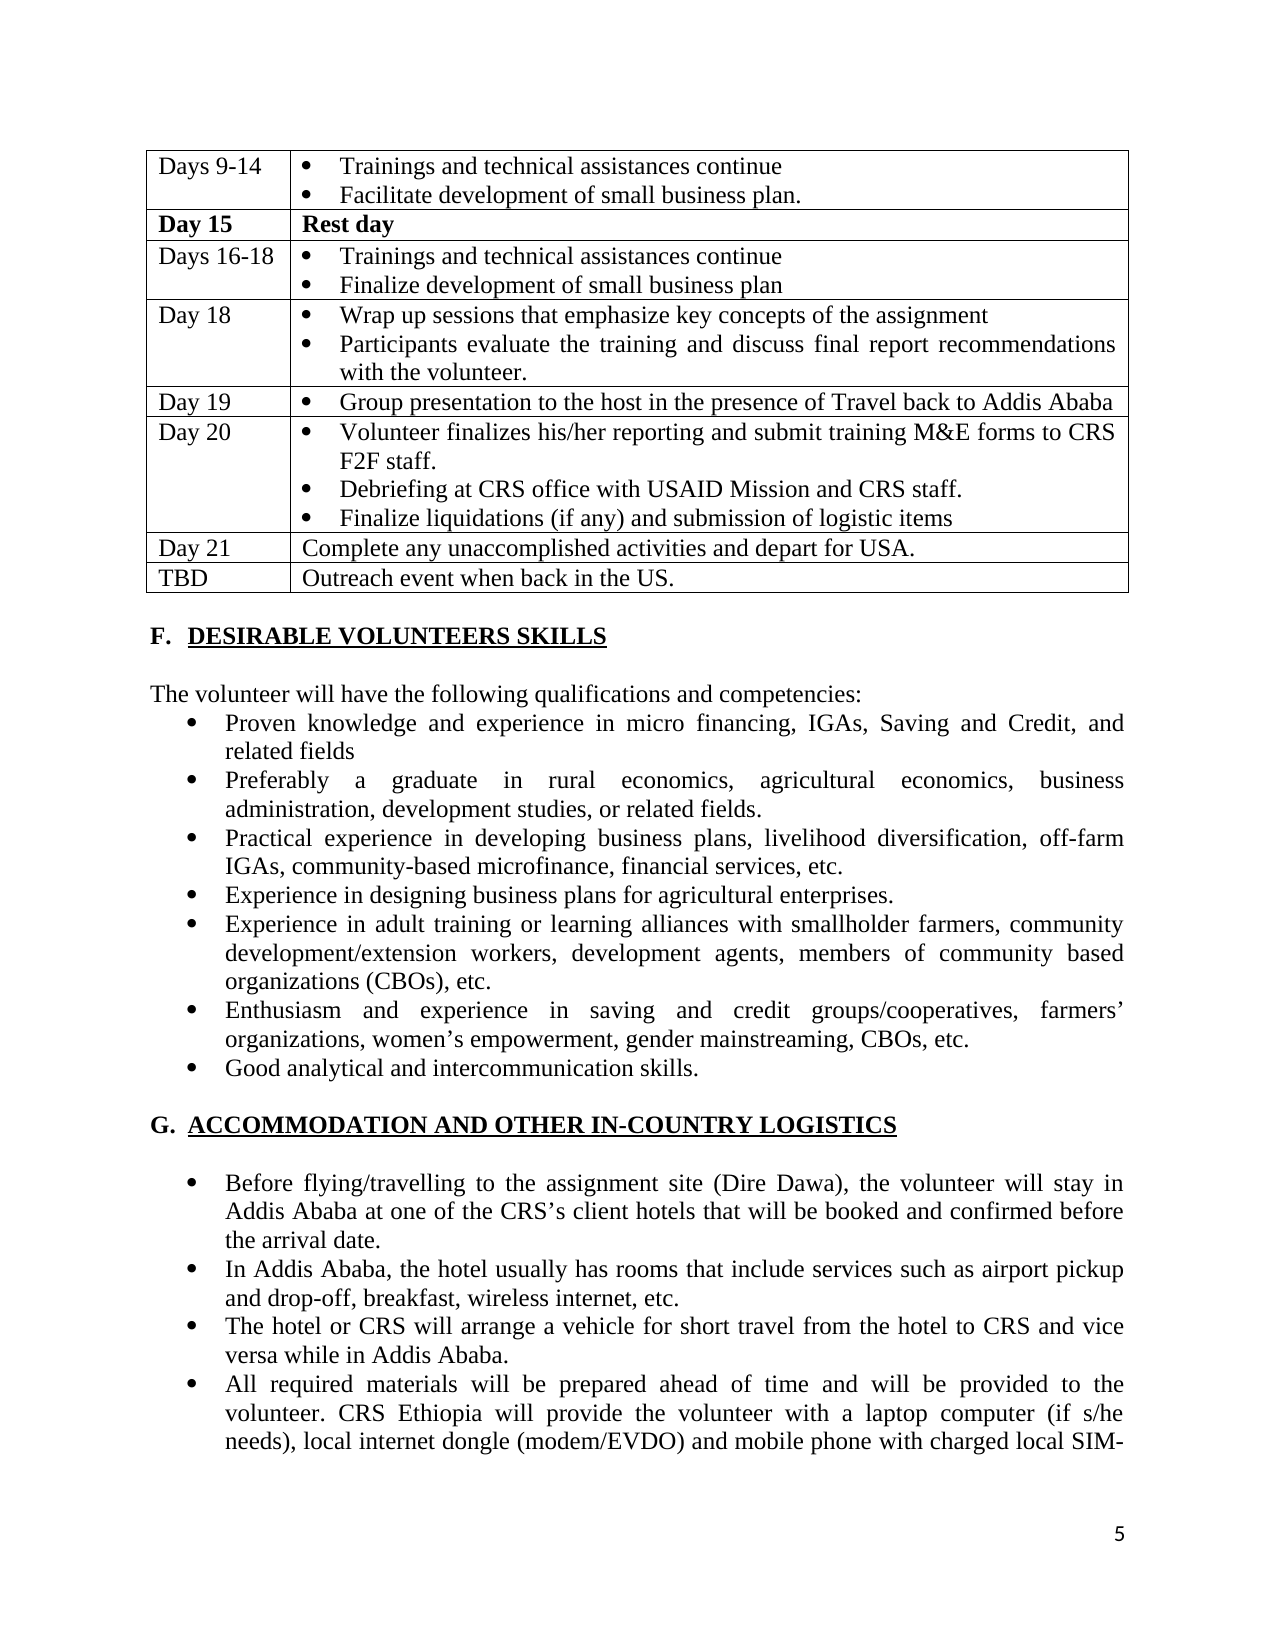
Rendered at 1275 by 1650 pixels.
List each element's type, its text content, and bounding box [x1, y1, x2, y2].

table_cell Day 19 [147, 387, 290, 416]
list Experience in adult training or learning alliances with smallholder farmers, community development/extension workers, development agents, members of community based organizations (CBOs), etc. [187, 909, 1125, 995]
list DESIRABLE VOLUNTEERS SKILLS [150, 621, 1125, 650]
table_cell Days 16-18 [147, 241, 290, 299]
list Preferably a graduate in rural economics, agricultural economics, business administration, development studies, or related fields. [187, 765, 1125, 823]
table_cell Wrap up sessions that emphasize key concepts of the assignment Participants evaluate the training and discuss final report recommendations with the volunteer. [291, 300, 1128, 386]
table_cell Trainings and technical assistances continue Facilitate development of small business plan. [291, 151, 1128, 208]
table_cell Rest day [291, 210, 1128, 240]
table_cell TBD [147, 563, 290, 592]
table_cell Day 21 [147, 533, 290, 562]
table_cell Complete any unaccomplished activities and depart for USA. [291, 533, 1128, 562]
table_cell Days 9-14 [147, 151, 290, 208]
table_cell Outreach event when back in the US. [291, 563, 1128, 592]
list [187, 1369, 1125, 1455]
list Experience in designing business plans for agricultural enterprises. [187, 880, 1125, 909]
text The volunteer will have the following qualifications and competencies: [150, 679, 1125, 708]
table_cell Day 15 [147, 210, 290, 240]
table_cell Day 20 [147, 417, 290, 532]
table_cell Trainings and technical assistances continue Finalize development of small business plan [291, 241, 1128, 299]
list In Addis Ababa, the hotel usually has rooms that include services such as airport pickup and drop-off, breakfast, wireless internet, etc. [187, 1254, 1125, 1311]
list The hotel or CRS will arrange a vehicle for short travel from the hotel to CRS and vice versa while in Addis Ababa. [187, 1311, 1125, 1369]
list ACCOMMODATION AND OTHER IN-COUNTRY LOGISTICS [150, 1110, 1125, 1139]
table_cell Group presentation to the host in the presence of Travel back to Addis Ababa [291, 387, 1128, 416]
table_cell Volunteer finalizes his/her reporting and submit training M&E forms to CRS F2F staff. Debriefing at CRS office with USAID Mission and CRS staff. Finalize liquidations (if any) and submission of logistic items [291, 417, 1128, 532]
table_cell Day 18 [147, 300, 290, 386]
list Enthusiasm and experience in saving and credit groups/cooperatives, farmers’ organizations, women’s empowerment, gender mainstreaming, CBOs, etc. [187, 995, 1125, 1053]
list Practical experience in developing business plans, livelihood diversification, off-farm IGAs, community-based microfinance, financial services, etc. [187, 823, 1125, 880]
list Good analytical and intercommunication skills. [187, 1053, 1125, 1081]
list Proven knowledge and experience in micro financing, IGAs, Saving and Credit, and related fields [187, 708, 1125, 765]
list Before flying/travelling to the assignment site (Dire Dawa), the volunteer will stay in Addis Ababa at one of the CRS’s client hotels that will be booked and confirmed before the arrival date. [187, 1168, 1125, 1254]
